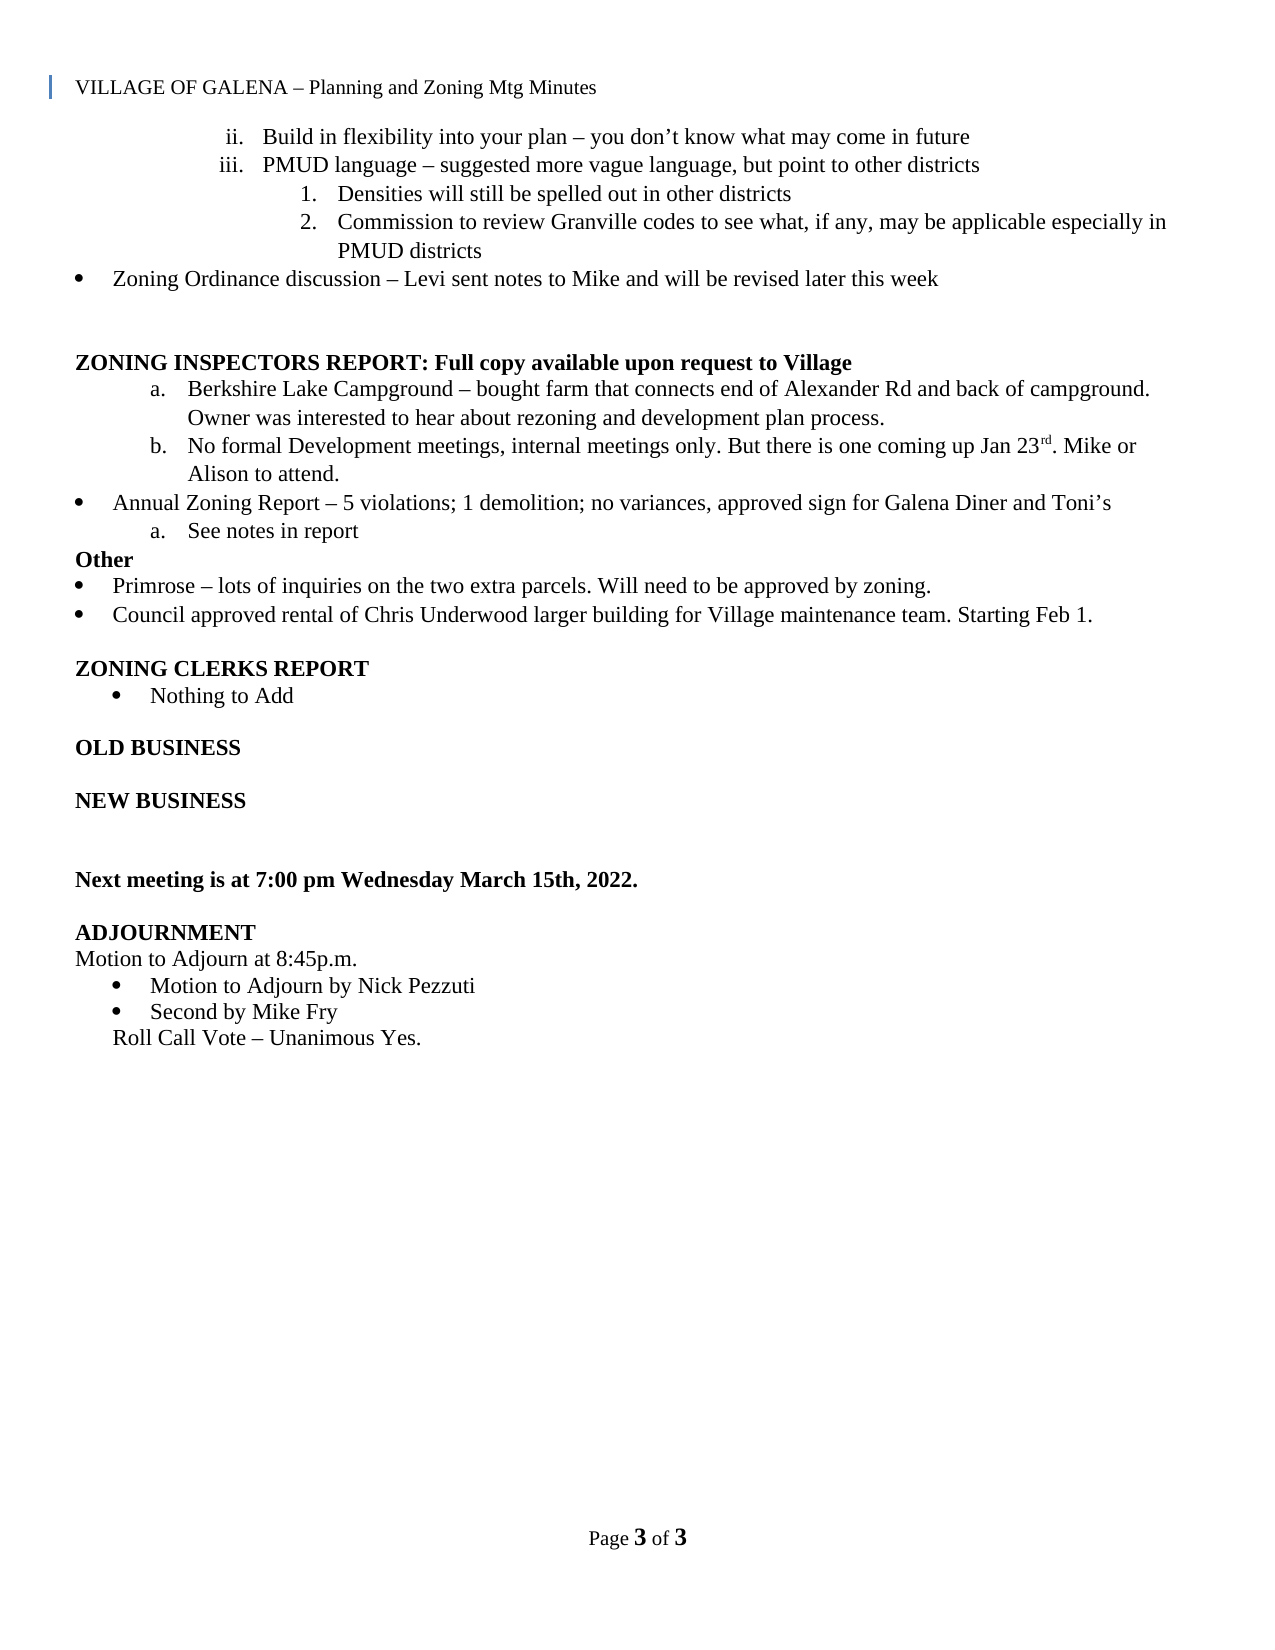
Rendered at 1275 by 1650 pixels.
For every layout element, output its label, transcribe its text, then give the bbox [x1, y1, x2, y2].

list Council approved rental of Chris Underwood larger building for Village maintenance team. Starting Feb 1. [75, 601, 1200, 627]
text Other [75, 546, 1200, 572]
text Roll Call Vote – Unanimous Yes. [112, 1024, 1200, 1051]
list Densities will still be spelled out in other districts [300, 180, 1200, 206]
list Nothing to Add [112, 682, 1200, 708]
text Motion to Adjourn at 8:45p.m. [75, 945, 1200, 972]
list Second by Mike Fry [112, 998, 1200, 1024]
list Berkshire Lake Campground – bought farm that connects end of Alexander Rd and back of campground. Owner was interested to hear about rezoning and development plan process. [150, 375, 1200, 430]
list No formal Development meetings, internal meetings only. But there is one coming up Jan 23rd. Mike or Alison to attend. [150, 432, 1200, 487]
list Annual Zoning Report – 5 violations; 1 demolition; no variances, approved sign for Galena Diner and Toni’s [75, 489, 1200, 515]
text Next meeting is at 7:00 pm Wednesday March 15th, 2022. [75, 866, 1200, 893]
list Primrose – lots of inquiries on the two extra parcels. Will need to be approved by zoning. [75, 572, 1200, 598]
text ADJOURNMENT [75, 919, 1200, 945]
text ZONING INSPECTORS REPORT: Full copy available upon request to Village [75, 349, 1200, 375]
list Motion to Adjourn by Nick Pezzuti [112, 972, 1200, 998]
text NEW BUSINESS [75, 787, 1200, 813]
text ZONING CLERKS REPORT [75, 655, 1200, 682]
list Commission to review Granville codes to see what, if any, may be applicable especially in PMUD districts [300, 208, 1200, 263]
text OLD BUSINESS [75, 734, 1200, 761]
list Build in flexibility into your plan – you don’t know what may come in future [244, 123, 1200, 149]
list See notes in report [150, 517, 1200, 544]
list Zoning Ordinance discussion – Levi sent notes to Mike and will be revised later this week [75, 265, 1200, 292]
list PMUD language – suggested more vague language, but point to other districts [244, 152, 1200, 178]
